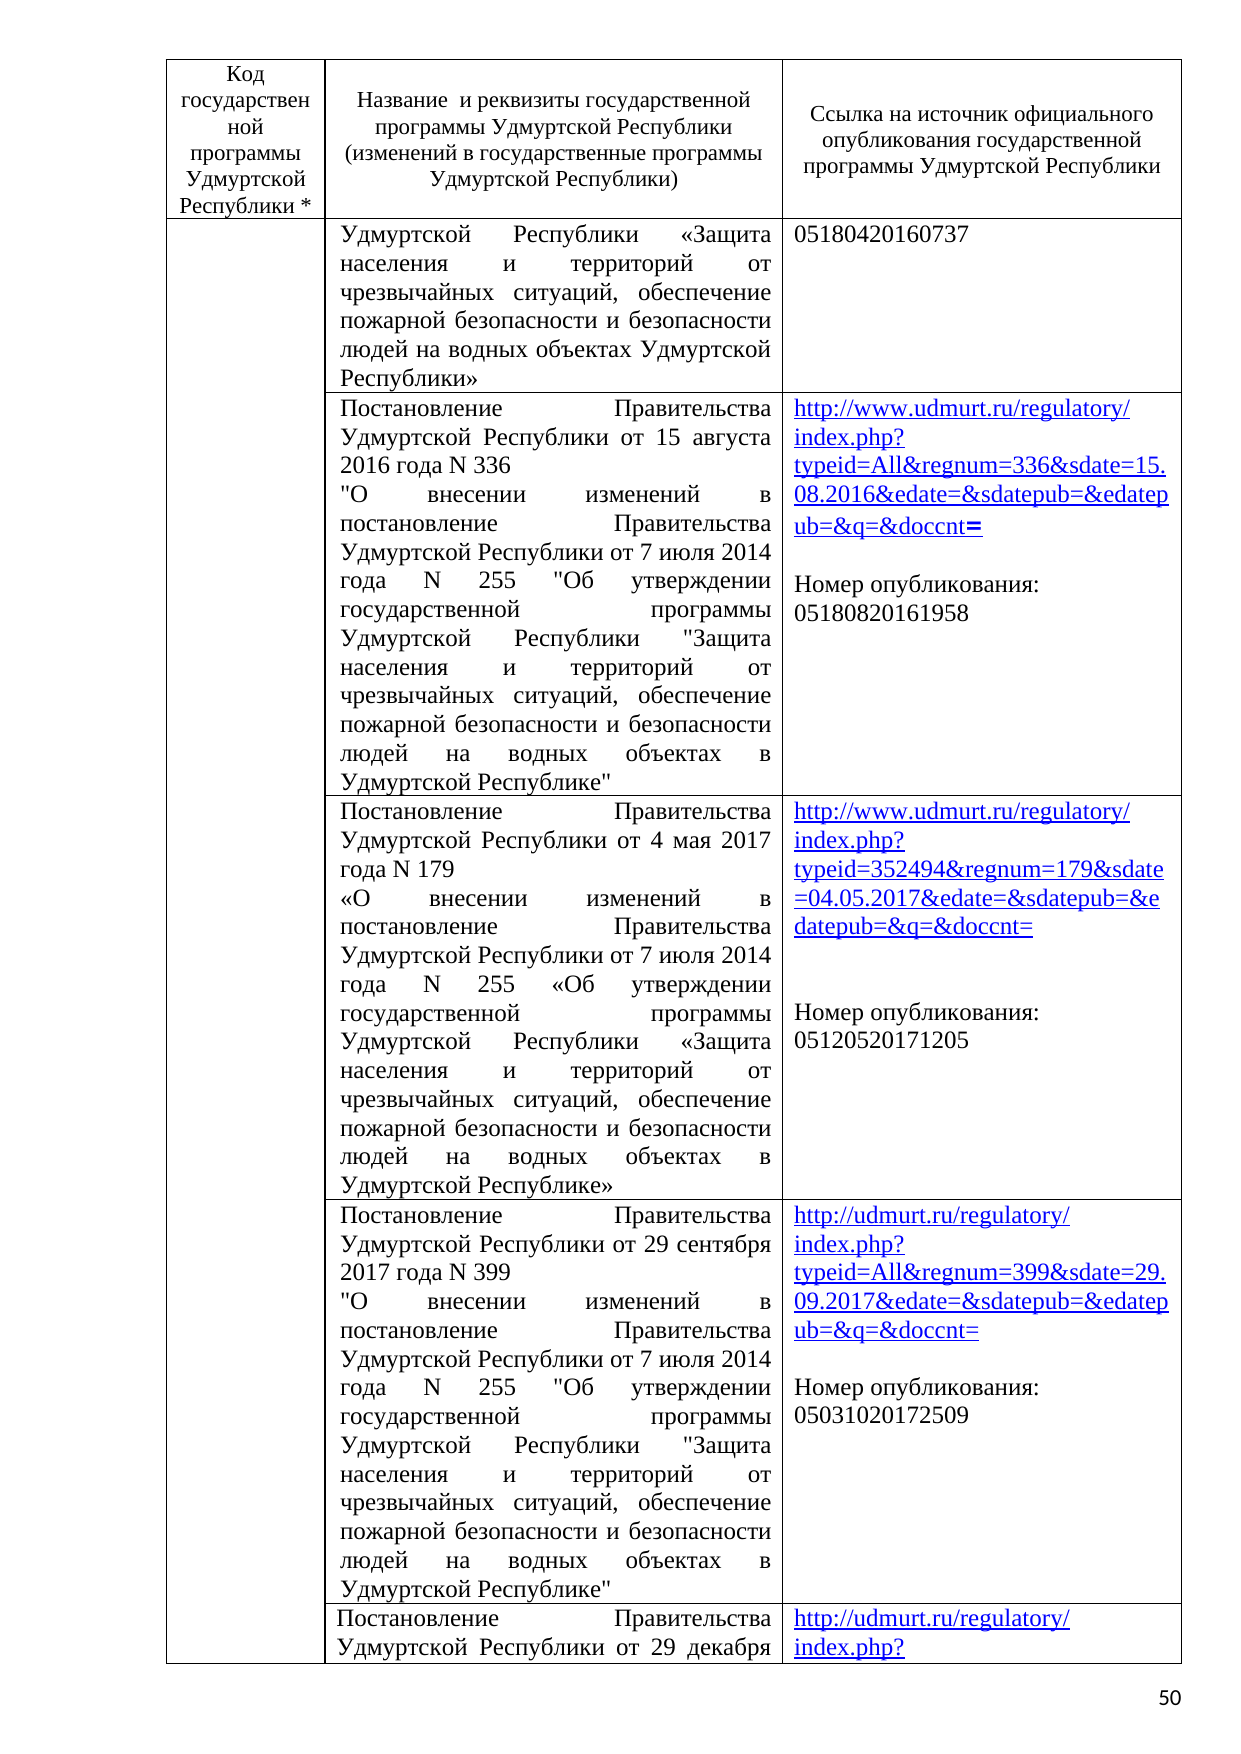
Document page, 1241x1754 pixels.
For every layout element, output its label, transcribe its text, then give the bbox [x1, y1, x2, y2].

table_cell Постановление Правительства Удмуртской Республики от 4 мая 2017 года N 179 «О внесении изменений в постановление Правительства Удмуртской Республики от 7 июля 2014 года N 255 «Об утверждении государственной программы Удмуртской Республики «Защита населения и территорий от чрезвычайных ситуаций, обеспечение пожарной безопасности и безопасности людей на водных объектах в Удмуртской Республике» [326, 796, 782, 1199]
table_cell http://www.udmurt.ru/regulatory/index.php?typeid=All&regnum=336&sdate=15.08.2016&edate=&sdatepub=&edatepub=&q=&doccnt= Номер опубликования: 05180820161958 [783, 393, 1181, 795]
table_cell Постановление Правительства Удмуртской Республики от 29 сентября 2017 года N 399 "О внесении изменений в постановление Правительства Удмуртской Республики от 7 июля 2014 года N 255 "Об утверждении государственной программы Удмуртской Республики "Защита населения и территорий от чрезвычайных ситуаций, обеспечение пожарной безопасности и безопасности людей на водных объектах в Удмуртской Республике" [326, 1200, 782, 1602]
table_cell http://www.udmurt.ru/regulatory/index.php?typeid=352494&regnum=179&sdate=04.05.2017&edate=&sdatepub=&edatepub=&q=&doccnt= Номер опубликования: 05120520171205 [783, 796, 1181, 1199]
table_header Название и реквизиты государственной программы Удмуртской Республики (изменений в государственные программы Удмуртской Республики) [326, 60, 782, 218]
table_header Ссылка на источник официального опубликования государственной программы Удмуртской Республики [783, 60, 1181, 218]
table_cell http://udmurt.ru/regulatory/index.php?typeid=All&regnum=399&sdate=29.09.2017&edate=&sdatepub=&edatepub=&q=&doccnt= Номер опубликования: 05031020172509 [783, 1200, 1181, 1602]
table_cell Постановление Правительства Удмуртской Республики от 15 августа 2016 года N 336 "О внесении изменений в постановление Правительства Удмуртской Республики от 7 июля 2014 года N 255 "Об утверждении государственной программы Удмуртской Республики "Защита населения и территорий от чрезвычайных ситуаций, обеспечение пожарной безопасности и безопасности людей на водных объектах в Удмуртской Республике" [326, 393, 782, 795]
table_header Код государственной программы Удмуртской Республики * [167, 60, 324, 218]
